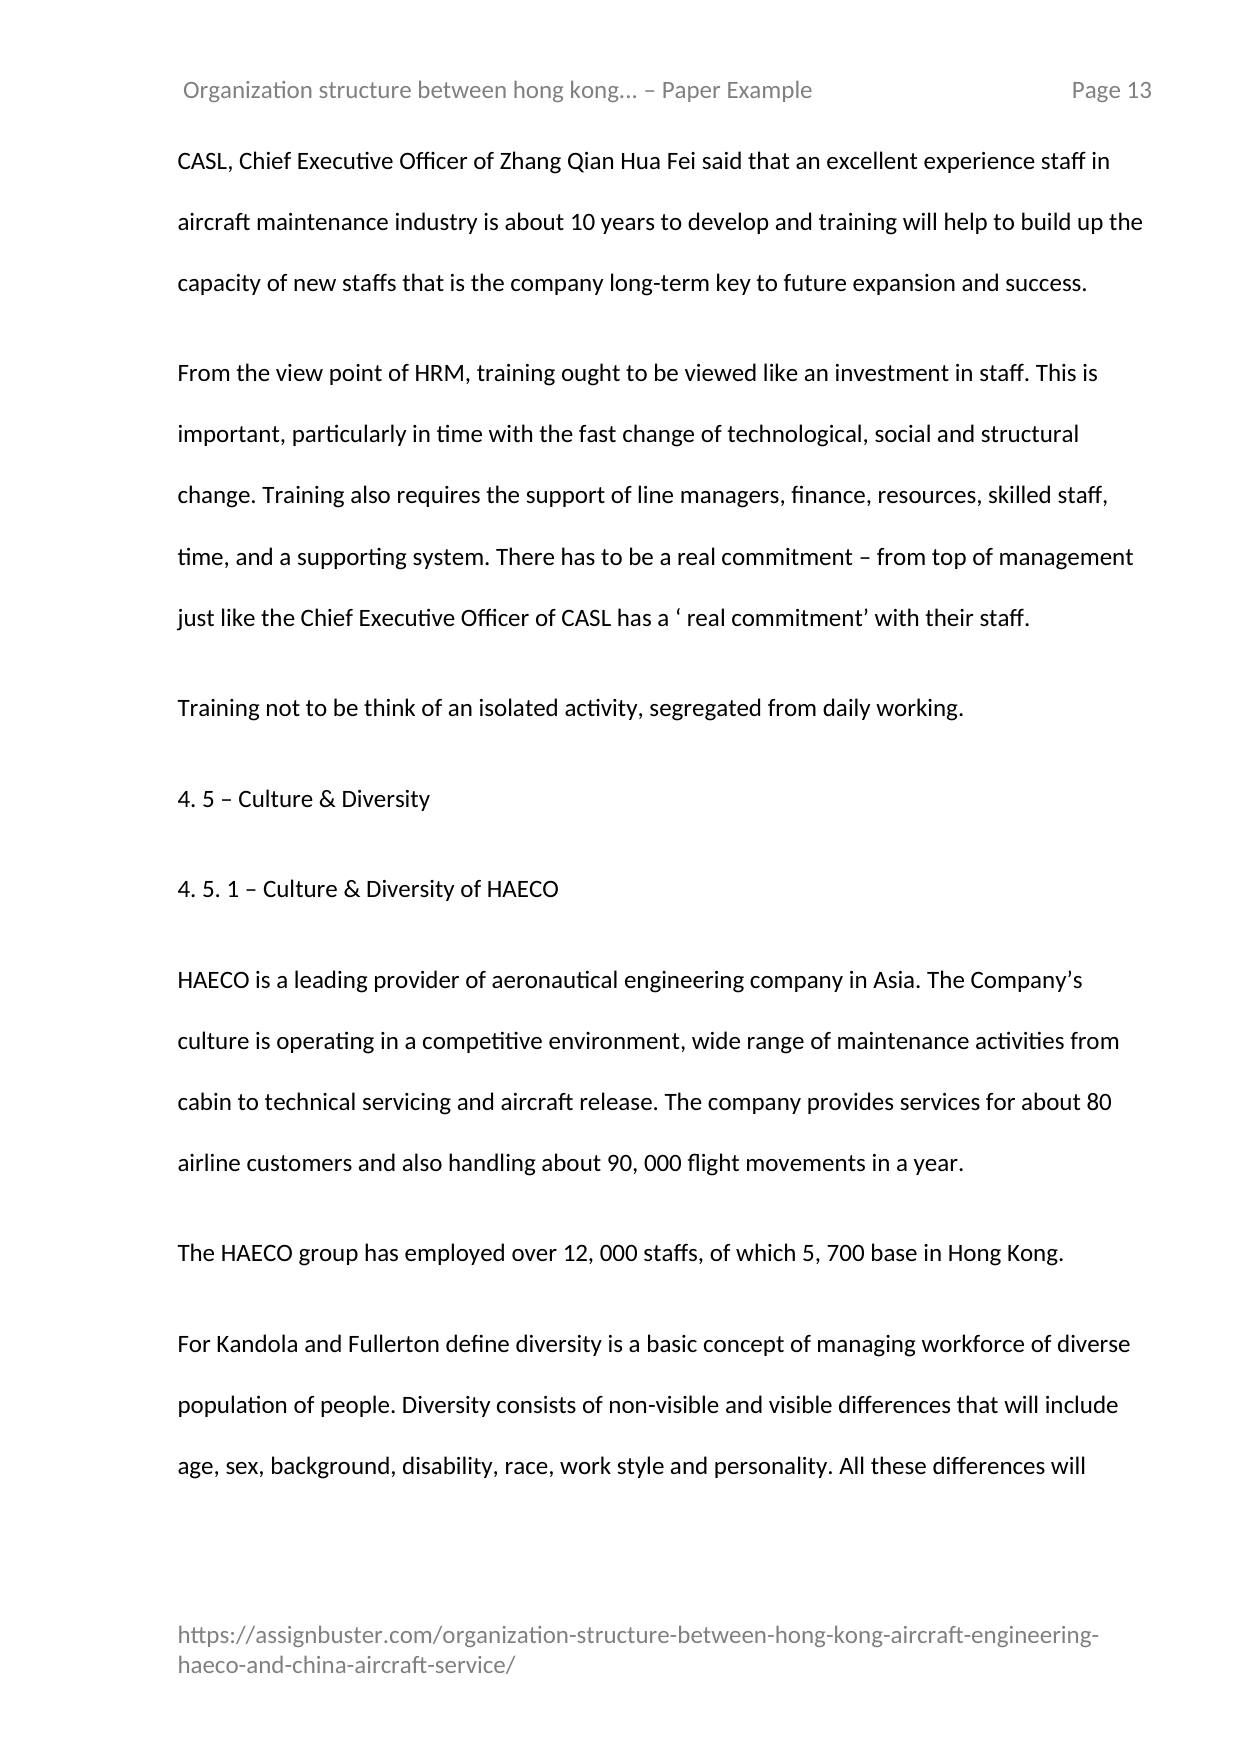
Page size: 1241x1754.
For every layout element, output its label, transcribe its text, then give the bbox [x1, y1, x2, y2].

text CASL, Chief Executive Officer of Zhang Qian Hua Fei said that an excellent experience staff in aircraft maintenance industry is about 10 years to develop and training will help to build up the capacity of new staffs that is the company long-term key to future expansion and success. [177, 145, 1152, 298]
text Training not to be think of an isolated activity, segregated from daily working. [177, 692, 1152, 723]
text HAECO is a leading provider of aeronautical engineering company in Asia. The Company’s culture is operating in a competitive environment, wide range of maintenance activities from cabin to technical servicing and aircraft release. The company provides services for about 80 airline customers and also handling about 90, 000 flight movements in a year. [177, 964, 1152, 1177]
text 4. 5 – Culture & Diversity [177, 783, 1152, 813]
text From the view point of HRM, training ought to be viewed like an investment in staff. This is important, particularly in time with the fast change of technological, social and structural change. Training also requires the support of line managers, finance, resources, skilled staff, time, and a supporting system. There has to be a real commitment – from top of management just like the Chief Executive Officer of CASL has a ‘ real commitment’ with their staff. [177, 358, 1152, 632]
text The HAECO group has employed over 12, 000 staffs, of which 5, 700 base in Hong Kong. [177, 1237, 1152, 1268]
text 4. 5. 1 – Culture & Diversity of HAECO [177, 873, 1152, 904]
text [177, 1328, 1152, 1481]
